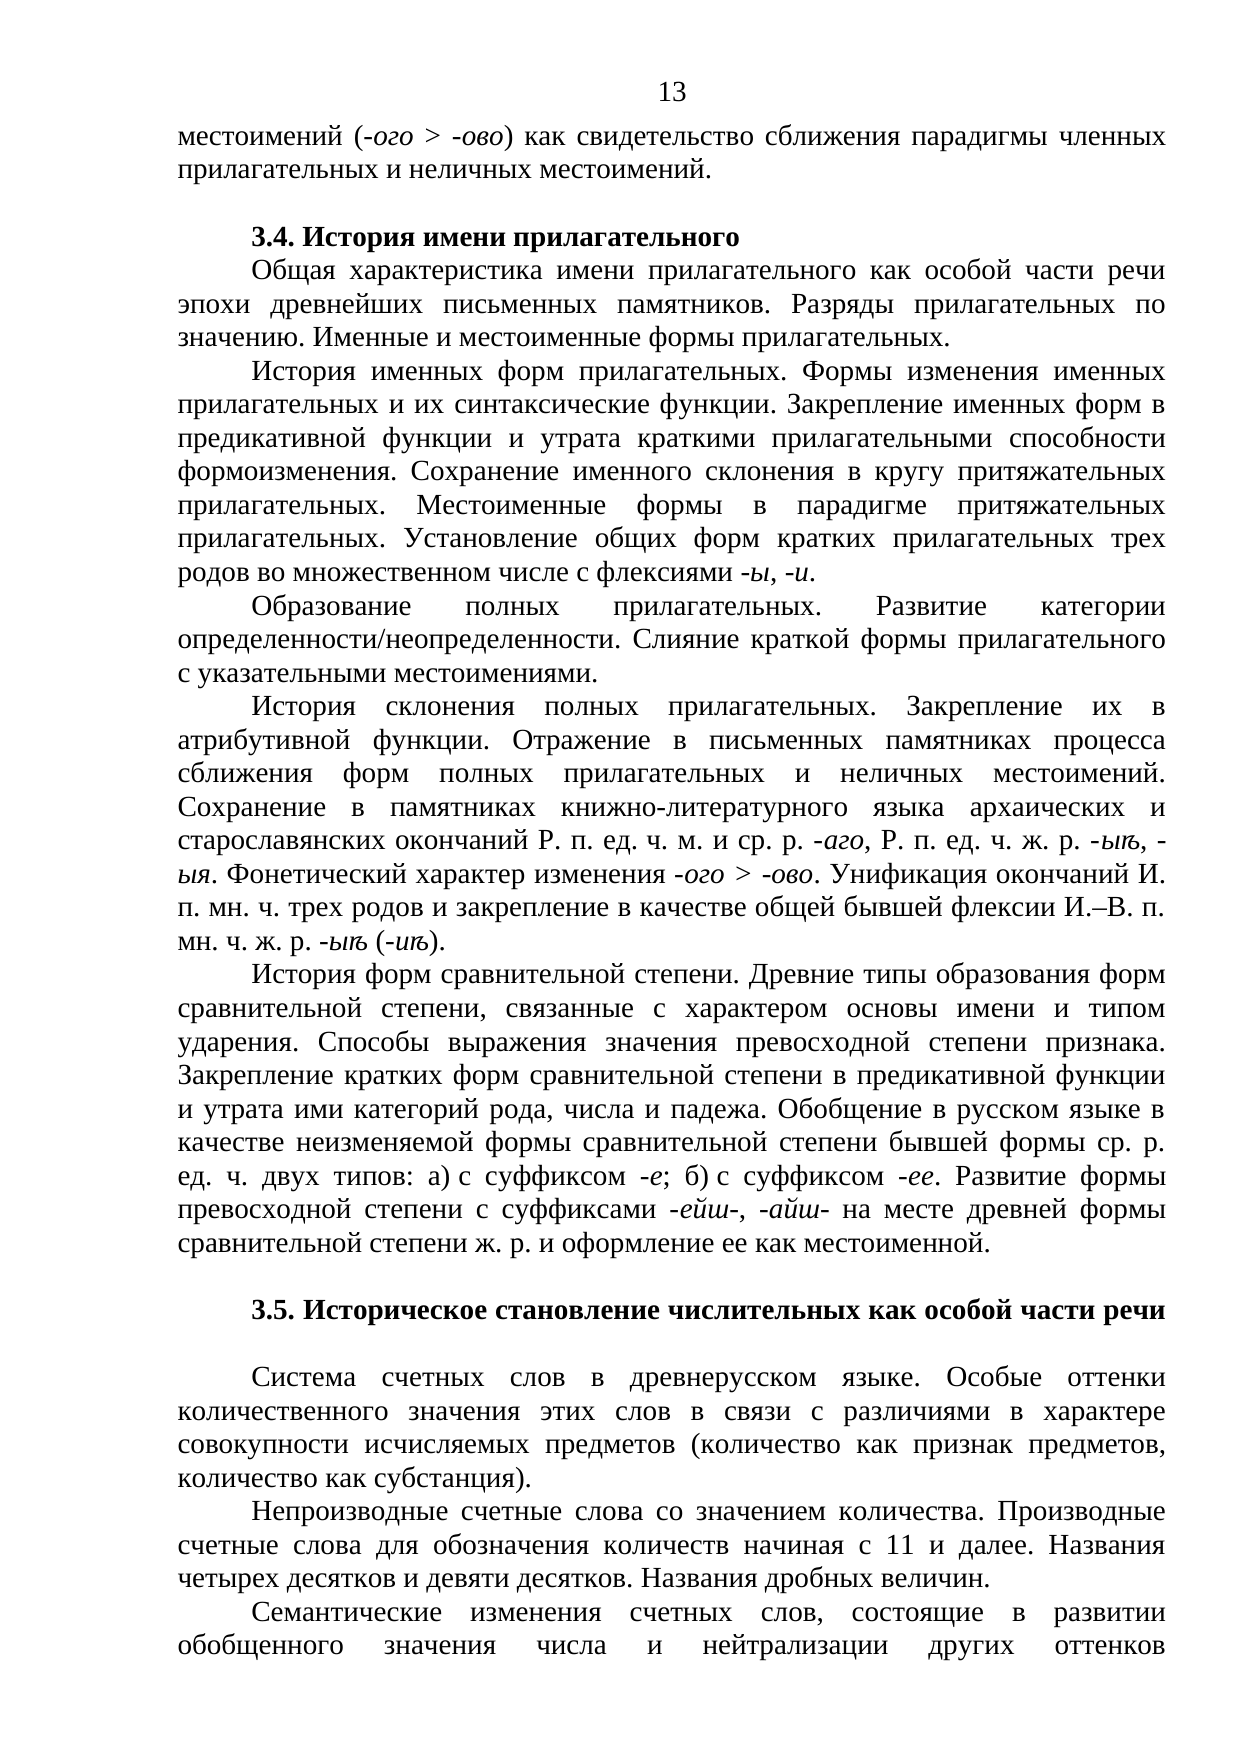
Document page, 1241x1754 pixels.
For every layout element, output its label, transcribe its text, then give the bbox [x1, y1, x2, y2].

text История склонения полных прилагательных. Закрепление их в атрибутивной функции. Отражение в письменных памятниках процесса сближения форм полных прилагательных и неличных местоимений. Сохранение в памятниках книжно-литературного языка архаических и старославянских окончаний Р. п. ед. ч. м. и ср. р. -аго, Р. п. ед. ч. ж. р. -ыѣ, -ыя. Фонетический характер изменения -ого > -ово. Унификация окончаний И. п. мн. ч. трех родов и закрепление в качестве общей бывшей флексии И.–В. п. мн. ч. ж. р. -ыѣ (-иѣ). [177, 688, 1167, 957]
text История именных форм прилагательных. Формы изменения именных прилагательных и их синтаксические функции. Закрепление именных форм в предикативной функции и утрата краткими прилагательными способности формоизменения. Сохранение именного склонения в кругу притяжательных прилагательных. Местоименные формы в парадигме притяжательных прилагательных. Установление общих форм кратких прилагательных трех родов во множественном числе с флексиями -ы, -и. [177, 353, 1167, 588]
text Образование полных прилагательных. Развитие категории определенности/неопределенности. Слияние краткой формы прилагательного с указательными местоимениями. [177, 588, 1167, 688]
text Общая характеристика имени прилагательного как особой части речи эпохи древнейших письменных памятников. Разряды прилагательных по значению. Именные и местоименные формы прилагательных. [177, 252, 1167, 353]
text 3.5. Историческое становление числительных как особой части речи [177, 1292, 1167, 1359]
text История форм сравнительной степени. Древние типы образования форм сравнительной степени, связанные с характером основы имени и типом ударения. Способы выражения значения превосходной степени признака. Закрепление кратких форм сравнительной степени в предикативной функции и утрата ими категорий рода, числа и падежа. Обобщение в русском языке в качестве неизменяемой формы сравнительной степени бывшей формы ср. р. ед. ч. двух типов: а) с суффиксом -е; б) с суффиксом -ее. Развитие формы превосходной степени с суффиксами -ейш-, -айш- на месте древней формы сравнительной степени ж. р. и оформление ее как местоименной. [177, 957, 1167, 1258]
text Непроизводные счетные слова со значением количества. Производные счетные слова для обозначения количеств начиная с 11 и далее. Названия четырех десятков и девяти десятков. Названия дробных величин. [177, 1493, 1167, 1594]
text Система счетных слов в древнерусском языке. Особые оттенки количественного значения этих слов в связи с различиями в характере совокупности исчисляемых предметов (количество как признак предметов, количество как субстанция). [177, 1359, 1167, 1493]
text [177, 118, 1167, 185]
text 3.4. История имени прилагательного [177, 219, 1167, 252]
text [177, 1594, 1167, 1661]
